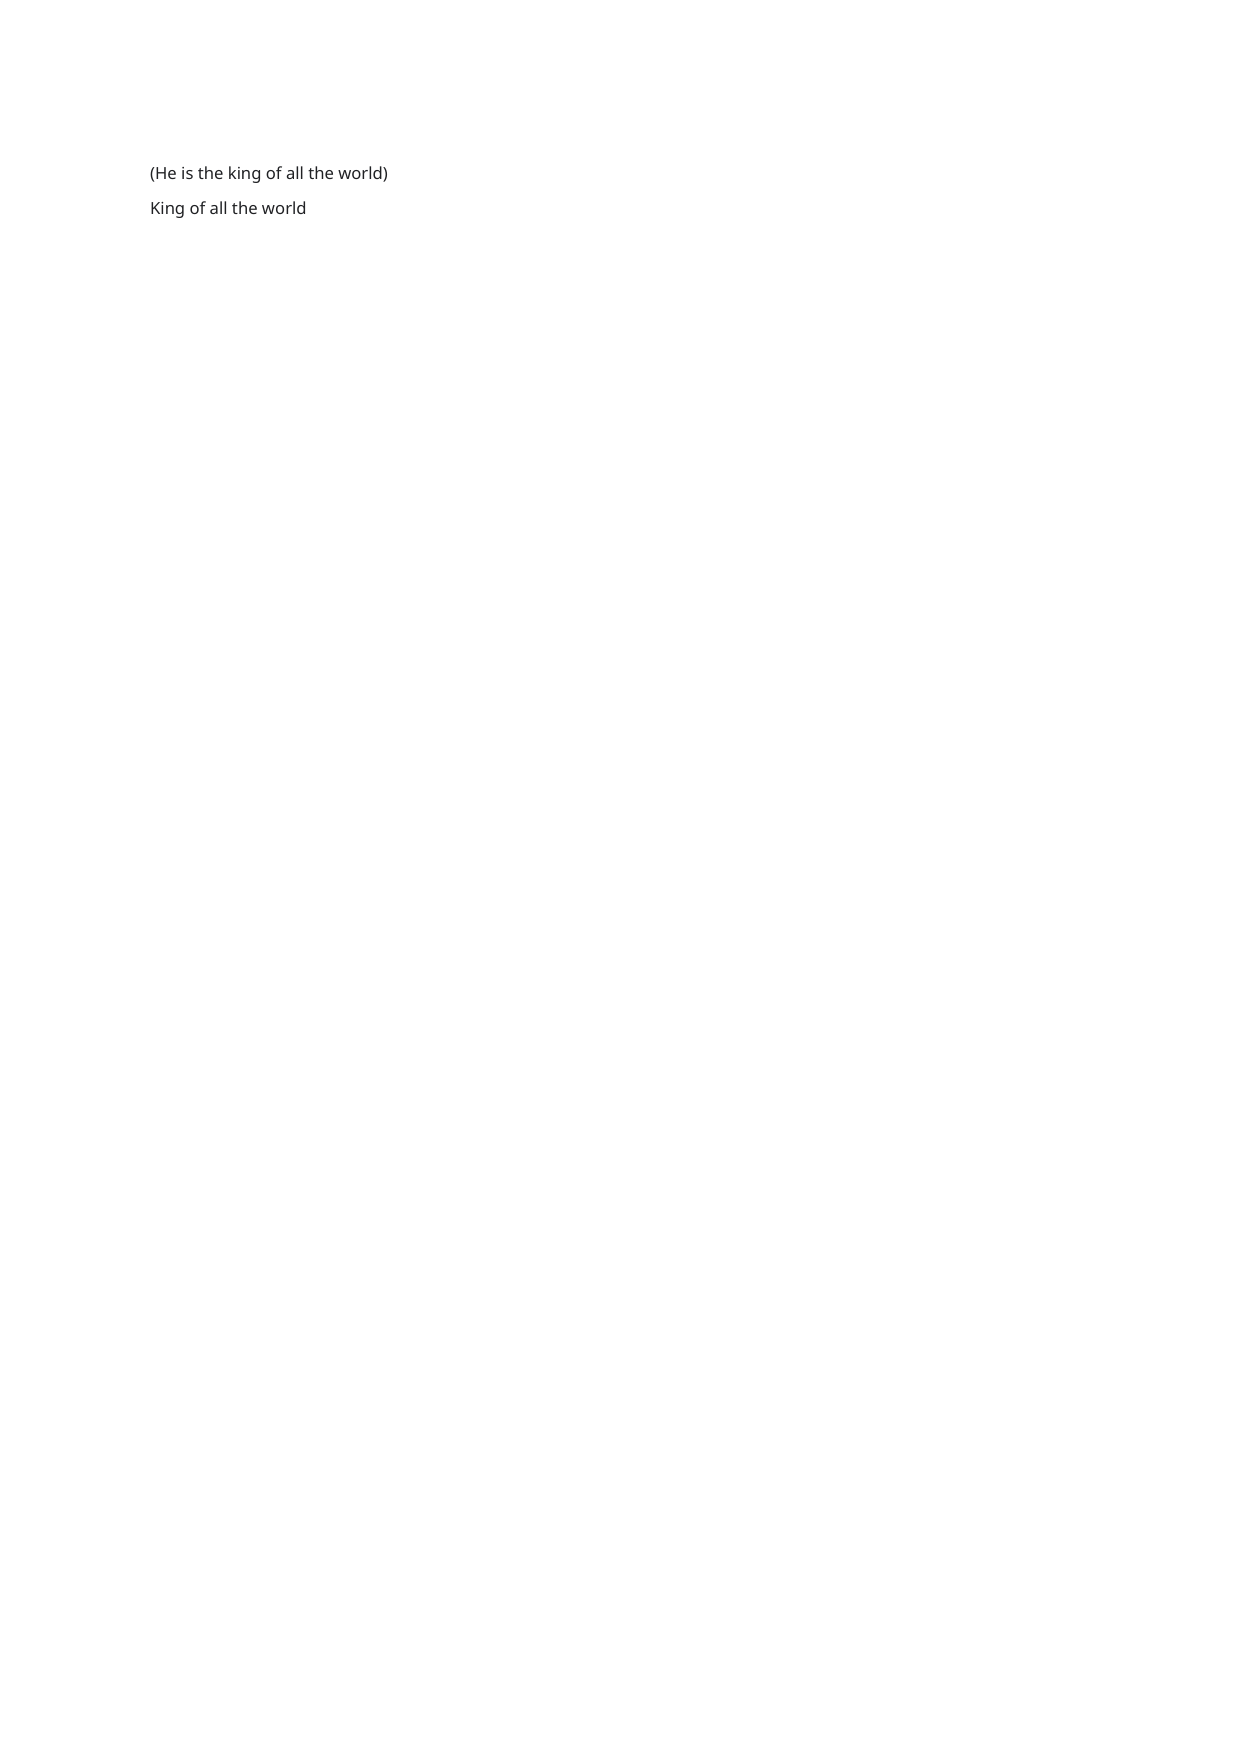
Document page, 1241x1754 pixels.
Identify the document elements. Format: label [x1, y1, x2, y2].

text [150, 150, 1090, 219]
